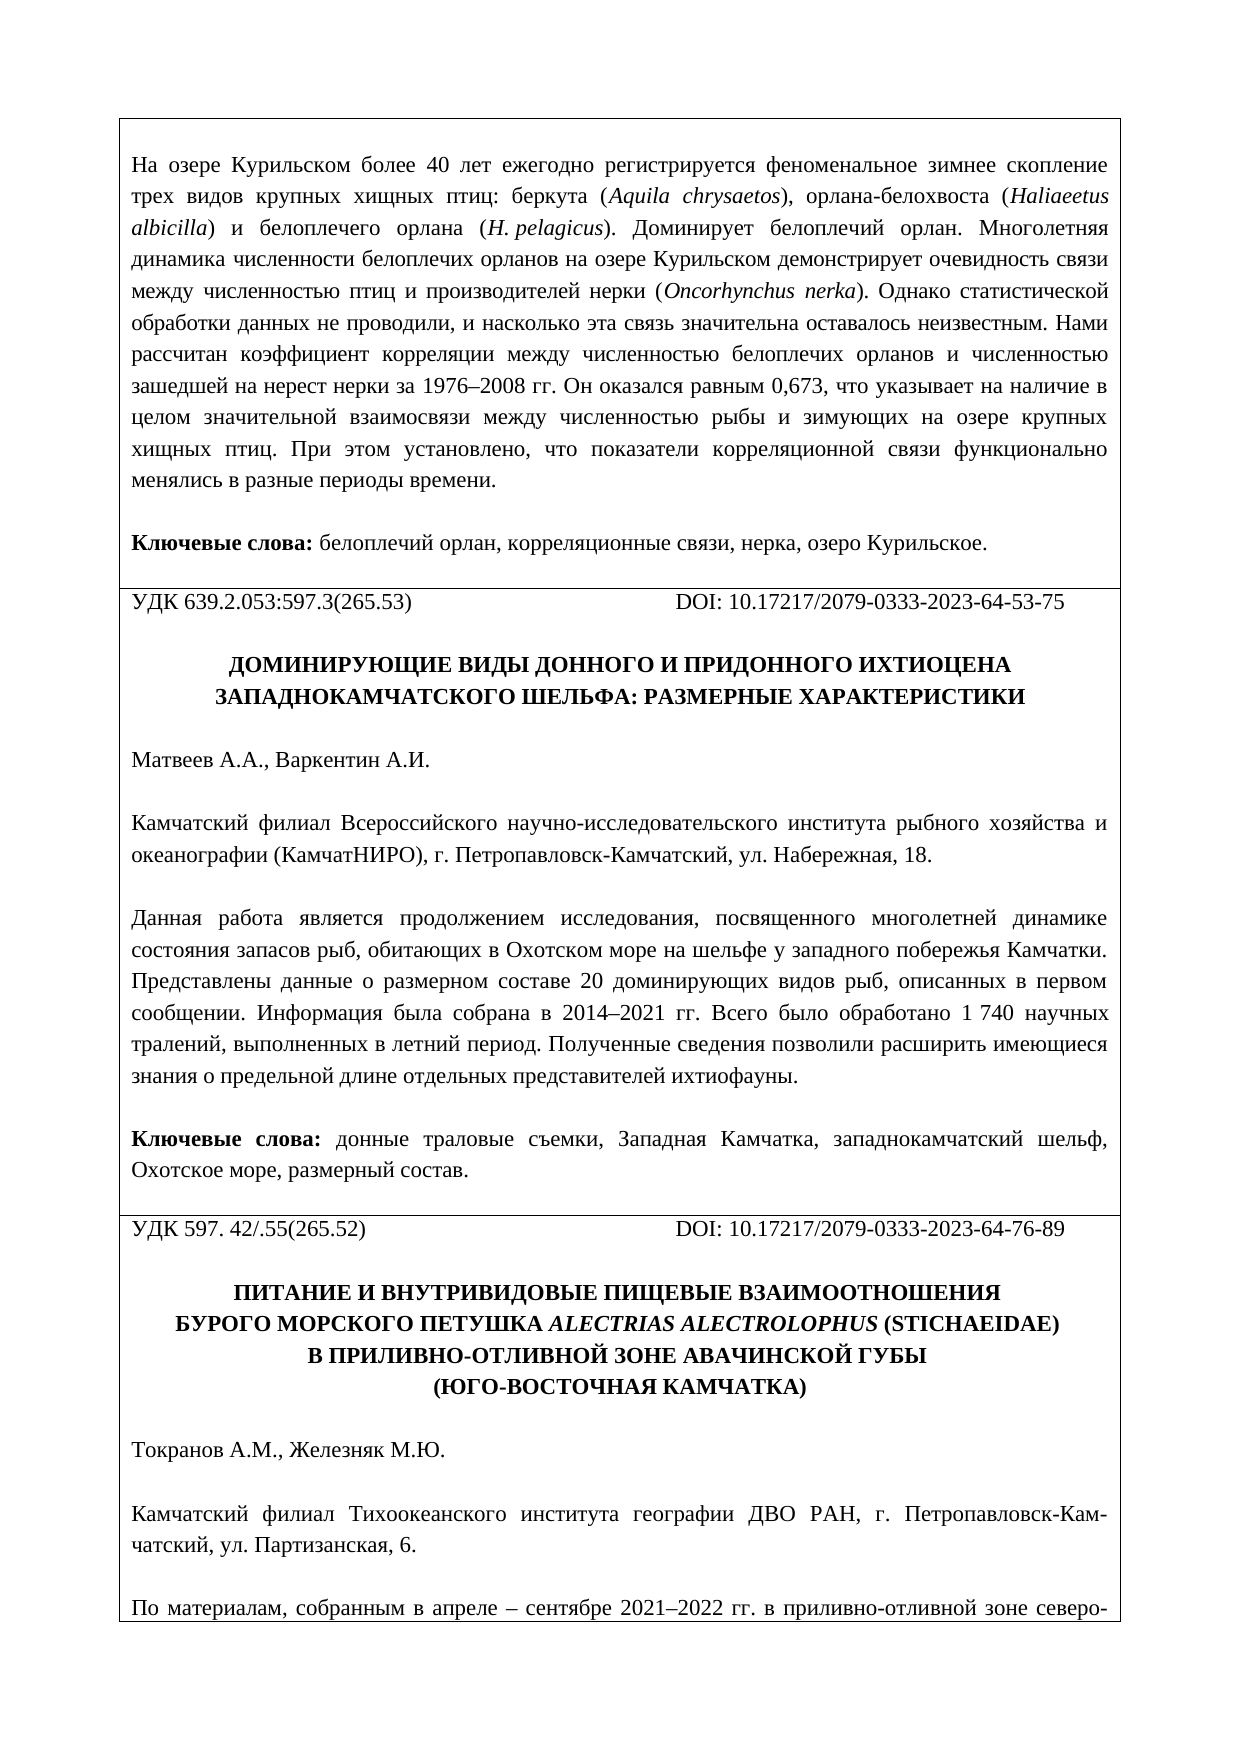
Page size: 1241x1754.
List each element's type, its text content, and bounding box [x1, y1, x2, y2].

table_cell УДК 639.2.053:597.3(265.53) DOI: 10.17217/2079-0333-2023-64-53-75 ДОМИНИРУЮЩИЕ ВИДЫ ДОННОГО И ПРИДОННОГО ИХТИОЦЕНА ЗАПАДНОКАМЧАТСКОГО ШЕЛЬФА: РАЗМЕРНЫЕ ХАРАКТЕРИСТИКИ Матвеев А.А., Варкентин А.И. Камчатский филиал Всероссийского научно-исследовательского института рыбного хозяйства и океанографии (КамчатНИРО), г. Петропавловск-Камчатский, ул. Набережная, 18. Данная работа является продолжением исследования, посвященного многолетней динамике состояния запасов рыб, обитающих в Охотском море на шельфе у западного побережья Камчатки. Представлены данные о размерном составе 20 доминирующих видов рыб, описанных в первом сообщении. Информация была собрана в 2014–2021 гг. Всего было обработано 1 740 научных тралений, выполненных в летний период. Полученные сведения позволили расширить имеющиеся знания о предельной длине отдельных представителей ихтиофауны. Ключевые слова: донные траловые съемки, Западная Камчатка, западнокамчатский шельф, Охотское море, размерный состав. [120, 589, 1120, 1214]
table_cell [120, 1216, 1120, 1621]
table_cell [120, 119, 1120, 587]
